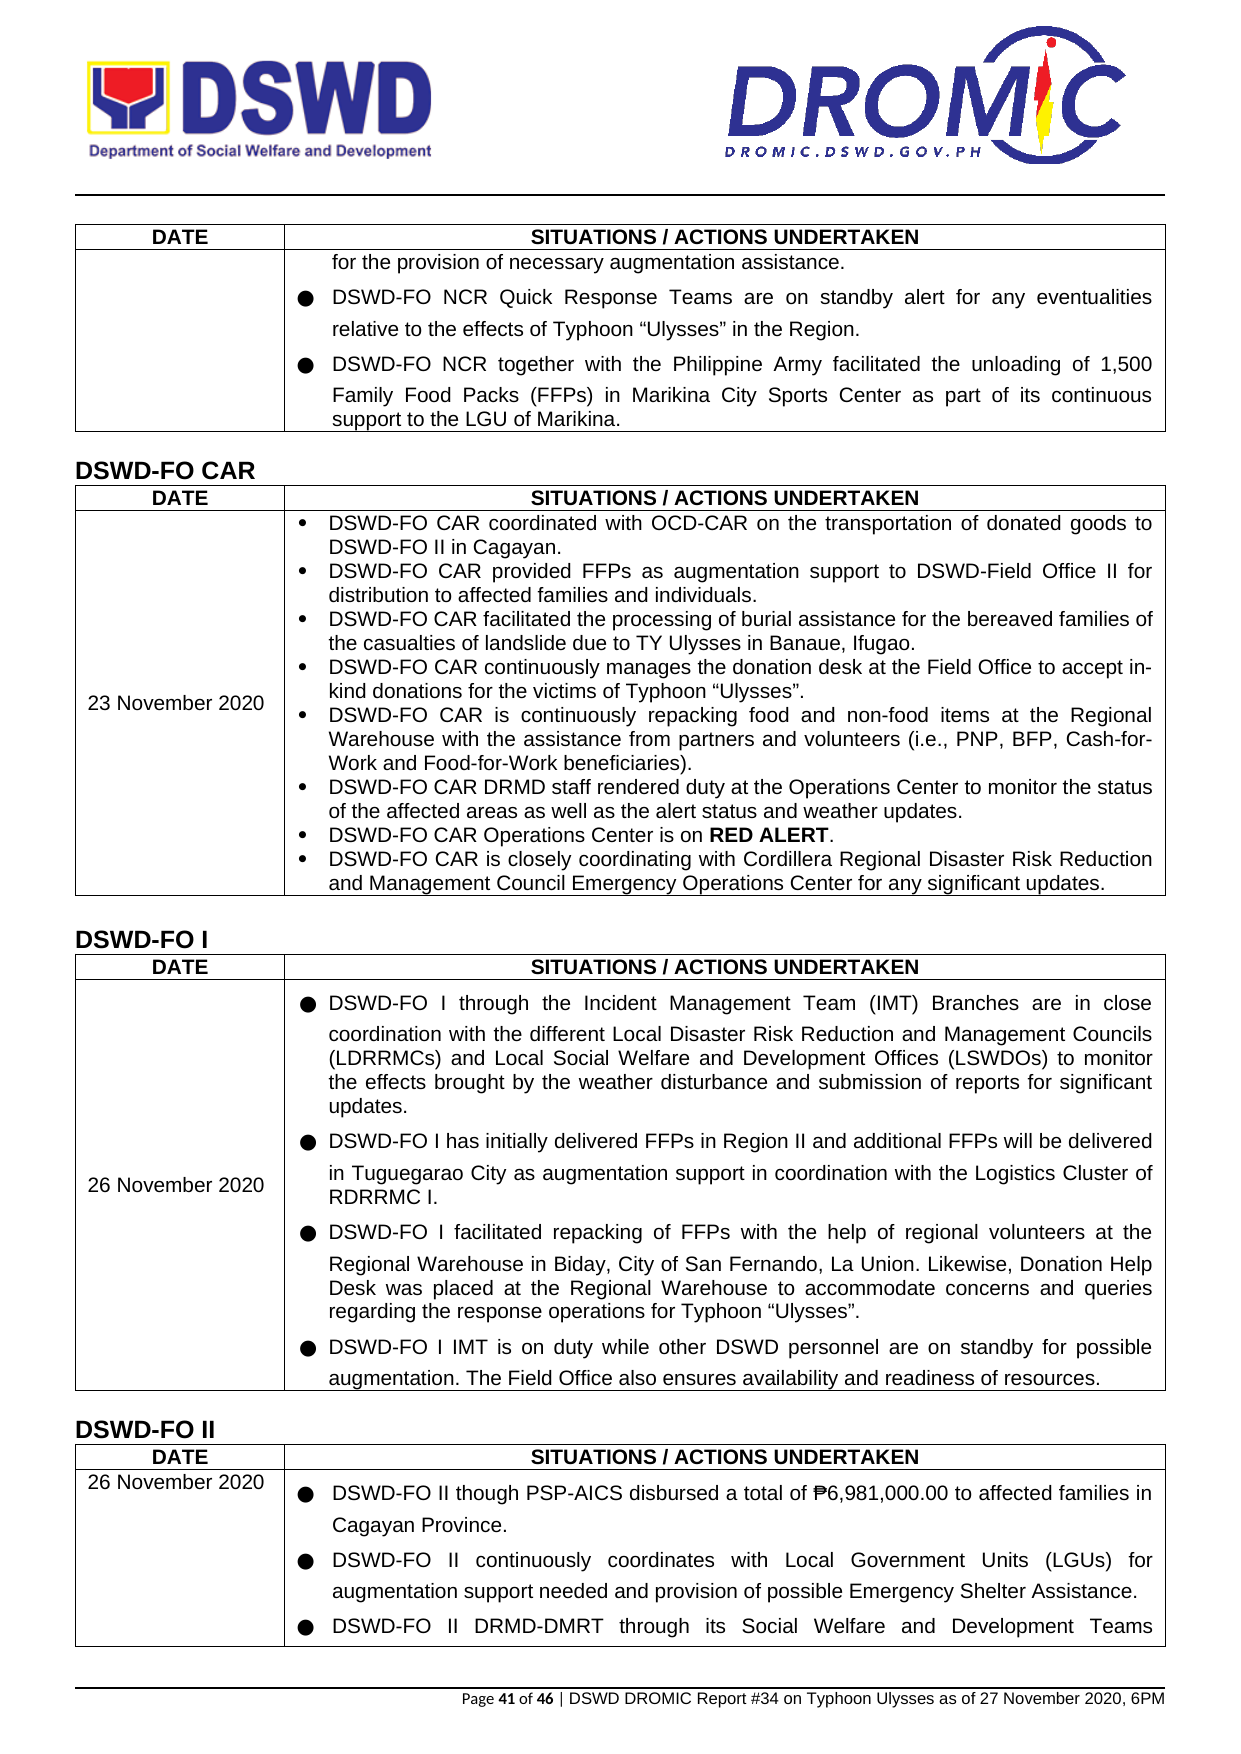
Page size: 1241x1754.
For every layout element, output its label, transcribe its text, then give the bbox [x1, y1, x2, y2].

text DSWD-FO I [75, 925, 1165, 953]
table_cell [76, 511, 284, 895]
picture [75, 58, 444, 164]
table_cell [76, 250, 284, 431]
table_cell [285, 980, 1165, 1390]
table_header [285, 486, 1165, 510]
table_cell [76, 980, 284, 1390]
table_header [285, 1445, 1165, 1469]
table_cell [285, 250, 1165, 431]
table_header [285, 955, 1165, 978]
text DSWD-FO CAR [75, 456, 1165, 485]
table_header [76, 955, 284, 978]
picture [717, 25, 1131, 163]
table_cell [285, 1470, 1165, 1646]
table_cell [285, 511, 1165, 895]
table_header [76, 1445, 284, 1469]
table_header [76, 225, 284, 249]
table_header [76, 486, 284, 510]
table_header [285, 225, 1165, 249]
text DSWD-FO II [75, 1415, 1165, 1444]
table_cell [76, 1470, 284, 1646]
